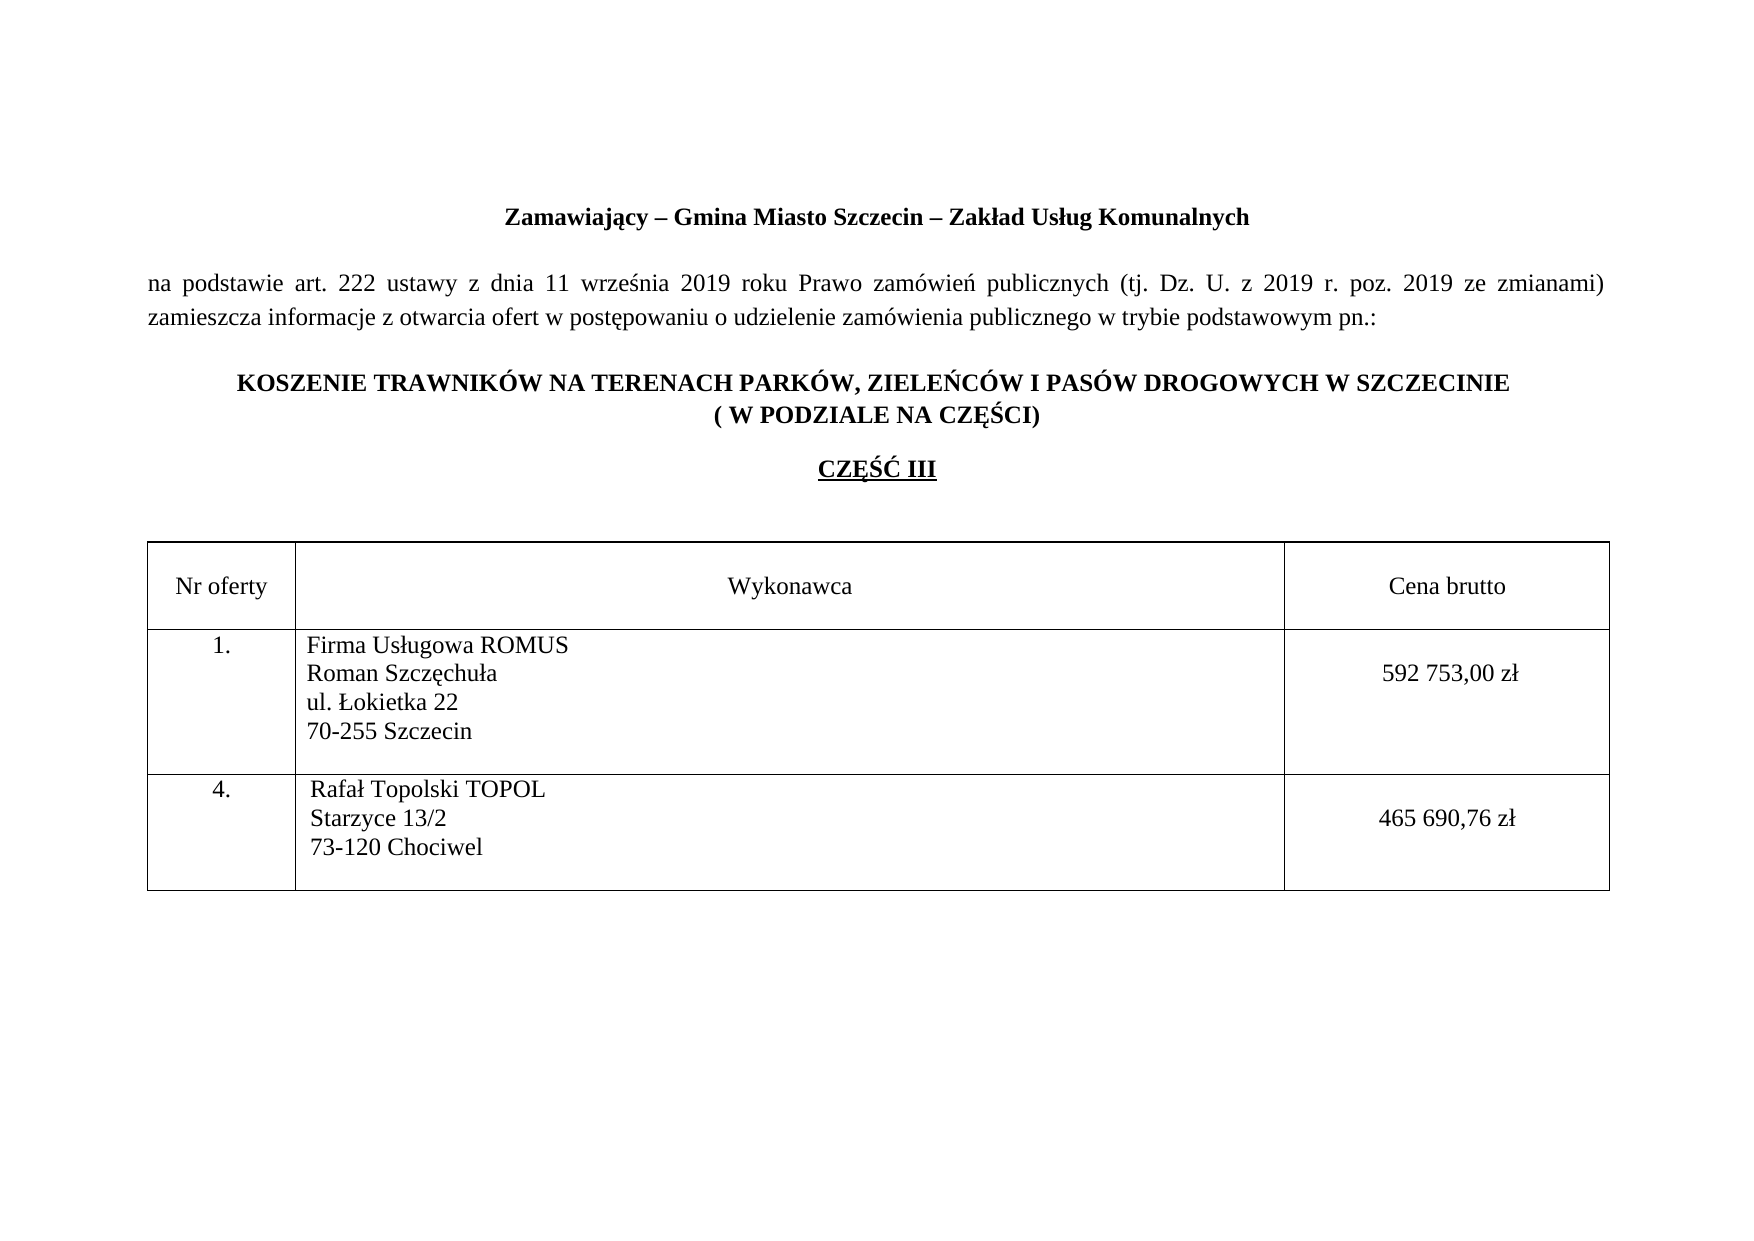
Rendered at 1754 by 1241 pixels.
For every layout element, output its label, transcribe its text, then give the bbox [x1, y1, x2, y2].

table_header Nr oferty [148, 543, 295, 629]
table_cell Firma Usługowa ROMUS Roman Szczęchuła ul. Łokietka 22 70-255 Szczecin [296, 630, 1284, 773]
text CZĘŚĆ III [148, 454, 1606, 483]
table_cell 4. [148, 775, 295, 889]
table_cell 1. [148, 630, 295, 773]
text na podstawie art. 222 ustawy z dnia 11 września 2019 roku Prawo zamówień publicznych (tj. Dz. U. z 2019 r. poz. 2019 ze zmianami) zamieszcza informacje z otwarcia ofert w postępowaniu o udzielenie zamówienia publicznego w trybie podstawowym pn.: [148, 268, 1606, 330]
table_header Wykonawca [296, 543, 1284, 629]
table_cell 465 690,76 zł [1285, 775, 1609, 889]
table_header Cena brutto [1285, 543, 1609, 629]
text KOSZENIE TRAWNIKÓW NA TERENACH PARKÓW, ZIELEŃCÓW I PASÓW DROGOWYCH W SZCZECINIE ( W PODZIALE NA CZĘŚCI) [148, 368, 1606, 429]
table_cell Rafał Topolski TOPOL Starzyce 13/2 73-120 Chociwel [296, 775, 1284, 889]
text Zamawiający – Gmina Miasto Szczecin – Zakład Usług Komunalnych [148, 202, 1606, 231]
table_cell 592 753,00 zł [1285, 630, 1609, 773]
